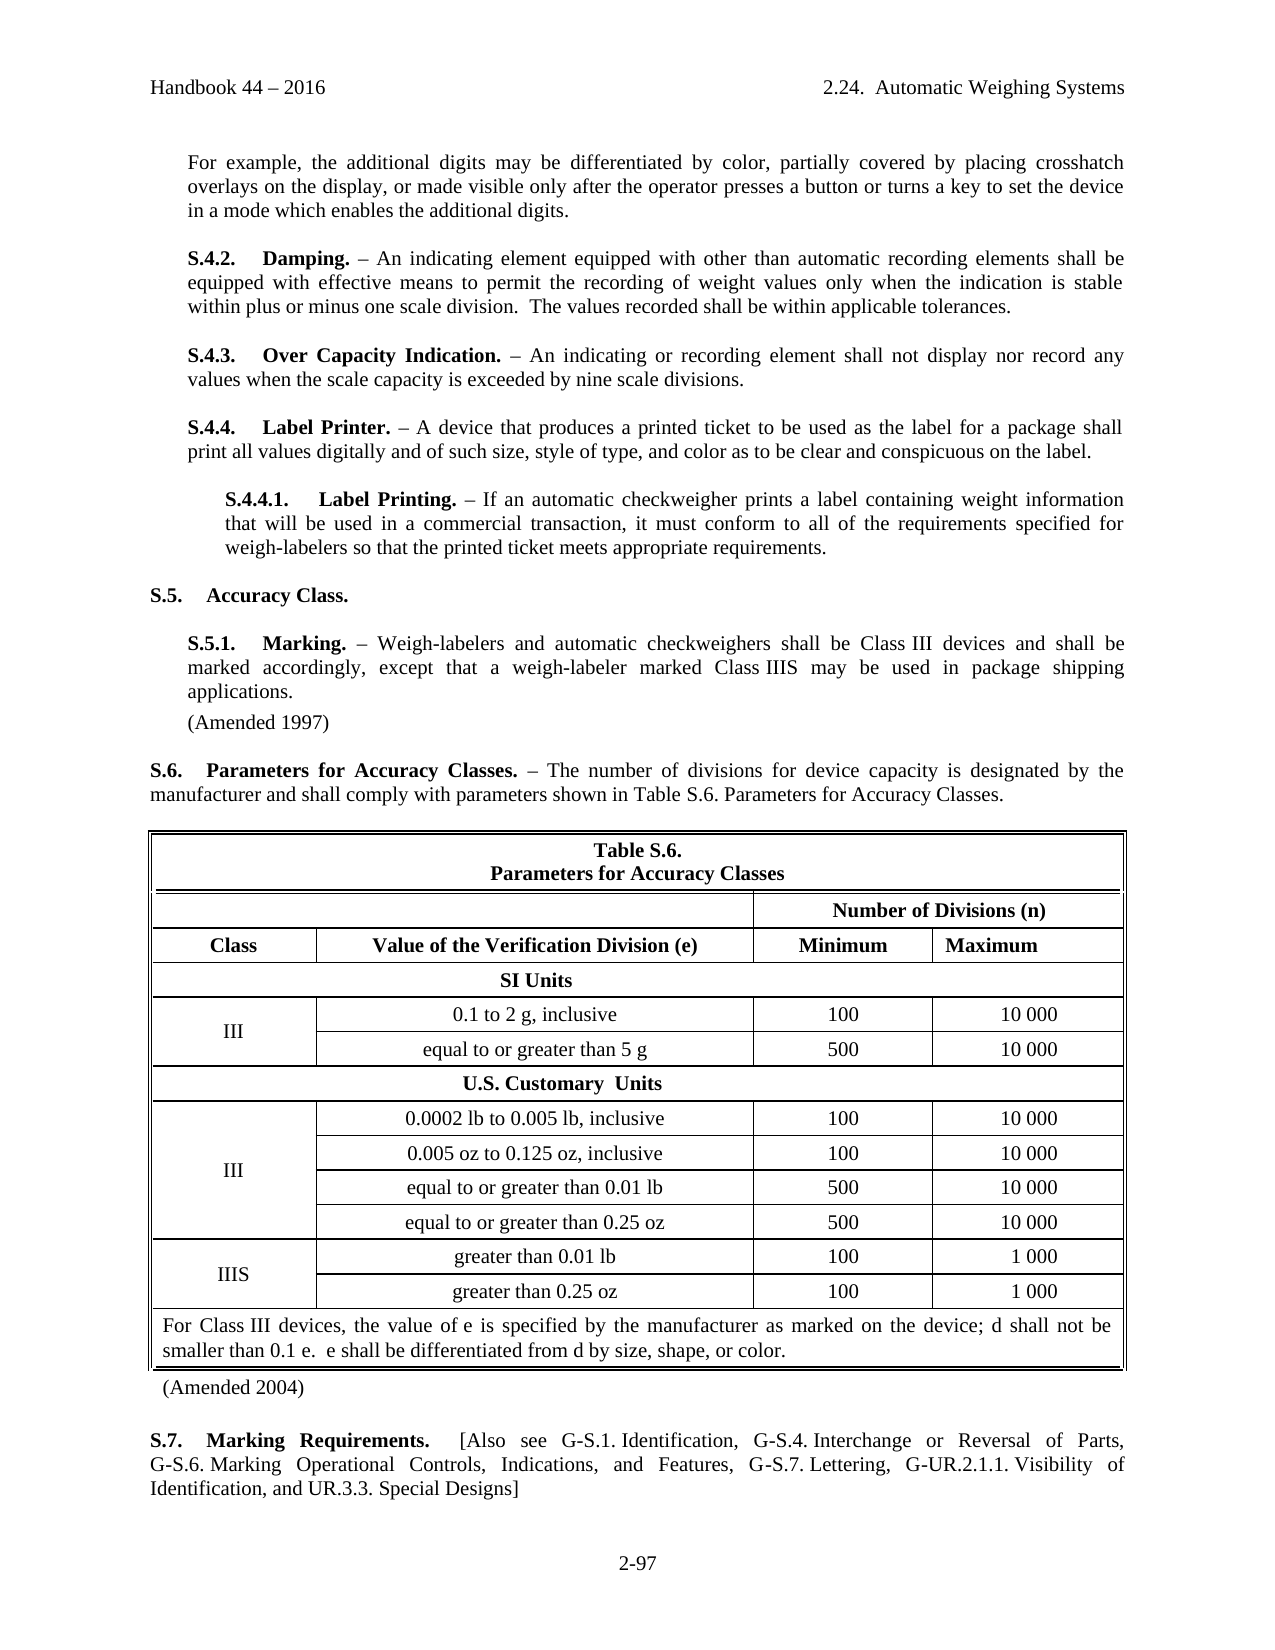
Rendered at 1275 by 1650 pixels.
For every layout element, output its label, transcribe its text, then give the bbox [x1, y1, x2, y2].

text S.4.4.1. Label Printing. – If an automatic checkweigher prints a label containing weight information that will be used in a commercial transaction, it must conform to all of the requirements specified for weigh-labelers so that the printed ticket meets appropriate requirements. [225, 487, 1125, 559]
table_cell 1 000 [933, 1240, 1123, 1273]
table_cell 100 [754, 1102, 932, 1134]
table_cell (Amended 2004) [150, 1366, 1125, 1404]
text S.6. Parameters for Accuracy Classes. – The number of divisions for device capacity is designated by the manufacturer and shall comply with parameters shown in Table S.6. Parameters for Accuracy Classes. [150, 758, 1125, 806]
table_header Table S.6. Parameters for Accuracy Classes [152, 835, 1123, 889]
text S.4.3. Over Capacity Indication. – An indicating or recording element shall not display nor record any values when the scale capacity is exceeded by nine scale divisions. [187, 342, 1125, 391]
table_cell [150, 889, 753, 927]
table_cell Value of the Verification Division (e) [317, 929, 753, 962]
table_cell equal to or greater than 5 g [317, 1032, 753, 1065]
table_cell 10 000 [933, 1171, 1123, 1204]
table_cell equal to or greater than 0.01 lb [317, 1171, 753, 1204]
table_cell 500 [754, 1032, 932, 1065]
table_cell 10 000 [933, 1102, 1123, 1134]
text S.4.2. Damping. – An indicating element equipped with other than automatic recording elements shall be equipped with effective means to permit the recording of weight values only when the indication is stable within plus or minus one scale division. The values recorded shall be within applicable tolerances. [187, 246, 1125, 318]
table_cell 1 000 [933, 1275, 1123, 1307]
table_cell 0.005 oz to 0.125 oz, inclusive [317, 1136, 753, 1169]
table_cell 500 [754, 1205, 932, 1238]
table_cell III [152, 997, 316, 1065]
table_cell greater than 0.25 oz [317, 1275, 753, 1307]
subtitle S.5. Accuracy Class. [150, 583, 1125, 607]
table_cell 10 000 [933, 1032, 1123, 1065]
table_cell 0.1 to 2 g, inclusive [317, 998, 753, 1031]
table_cell 10 000 [933, 1136, 1123, 1169]
text S.4.4. Label Printer. – A device that produces a printed ticket to be used as the label for a package shall print all values digitally and of such size, style of type, and color as to be clear and conspicuous on the label. [187, 415, 1125, 463]
table_cell greater than 0.01 lb [317, 1240, 753, 1273]
table_cell For Class III devices, the value of e is specified by the manufacturer as marked on the device; d shall not be smaller than 0.1 e. e shall be differentiated from d by size, shape, or color. [152, 1309, 1123, 1366]
table_cell U.S. Customary Units [152, 1066, 1123, 1100]
table_cell III [152, 1101, 316, 1238]
text S.7. Marking Requirements. [Also see G-S.1. Identification, G-S.4. Interchange or Reversal of Parts, G-S.6. Marking Operational Controls, Indications, and Features, G-S.7. Lettering, G-UR.2.1.1. Visibility of Identification, and UR.3.3. Special Designs] [150, 1428, 1125, 1500]
table_cell SI Units [152, 963, 1123, 996]
table_cell 500 [754, 1171, 932, 1204]
table_cell Number of Divisions (n) [754, 889, 1125, 927]
table_cell IIIS [152, 1239, 316, 1307]
text S.5.1. Marking. – Weigh-labelers and automatic checkweighers shall be Class III devices and shall be marked accordingly, except that a weigh-labeler marked Class IIIS may be used in package shipping applications. [187, 631, 1125, 703]
table_cell 0.0002 lb to 0.005 lb, inclusive [317, 1102, 753, 1134]
table_cell equal to or greater than 0.25 oz [317, 1205, 753, 1238]
table_cell Maximum [933, 929, 1123, 962]
table_cell 10 000 [933, 1205, 1123, 1238]
table_cell Minimum [754, 929, 932, 962]
table_cell 100 [754, 1275, 932, 1307]
table_cell 10 000 [933, 998, 1123, 1031]
text (Amended 1997) [187, 710, 1125, 734]
text For example, the additional digits may be differentiated by color, partially covered by placing crosshatch overlays on the display, or made visible only after the operator presses a button or turns a key to set the device in a mode which enables the additional digits. [187, 150, 1125, 222]
table_cell 100 [754, 1240, 932, 1273]
table_cell 100 [754, 1136, 932, 1169]
table_cell 100 [754, 998, 932, 1031]
table_cell Class [152, 928, 316, 962]
